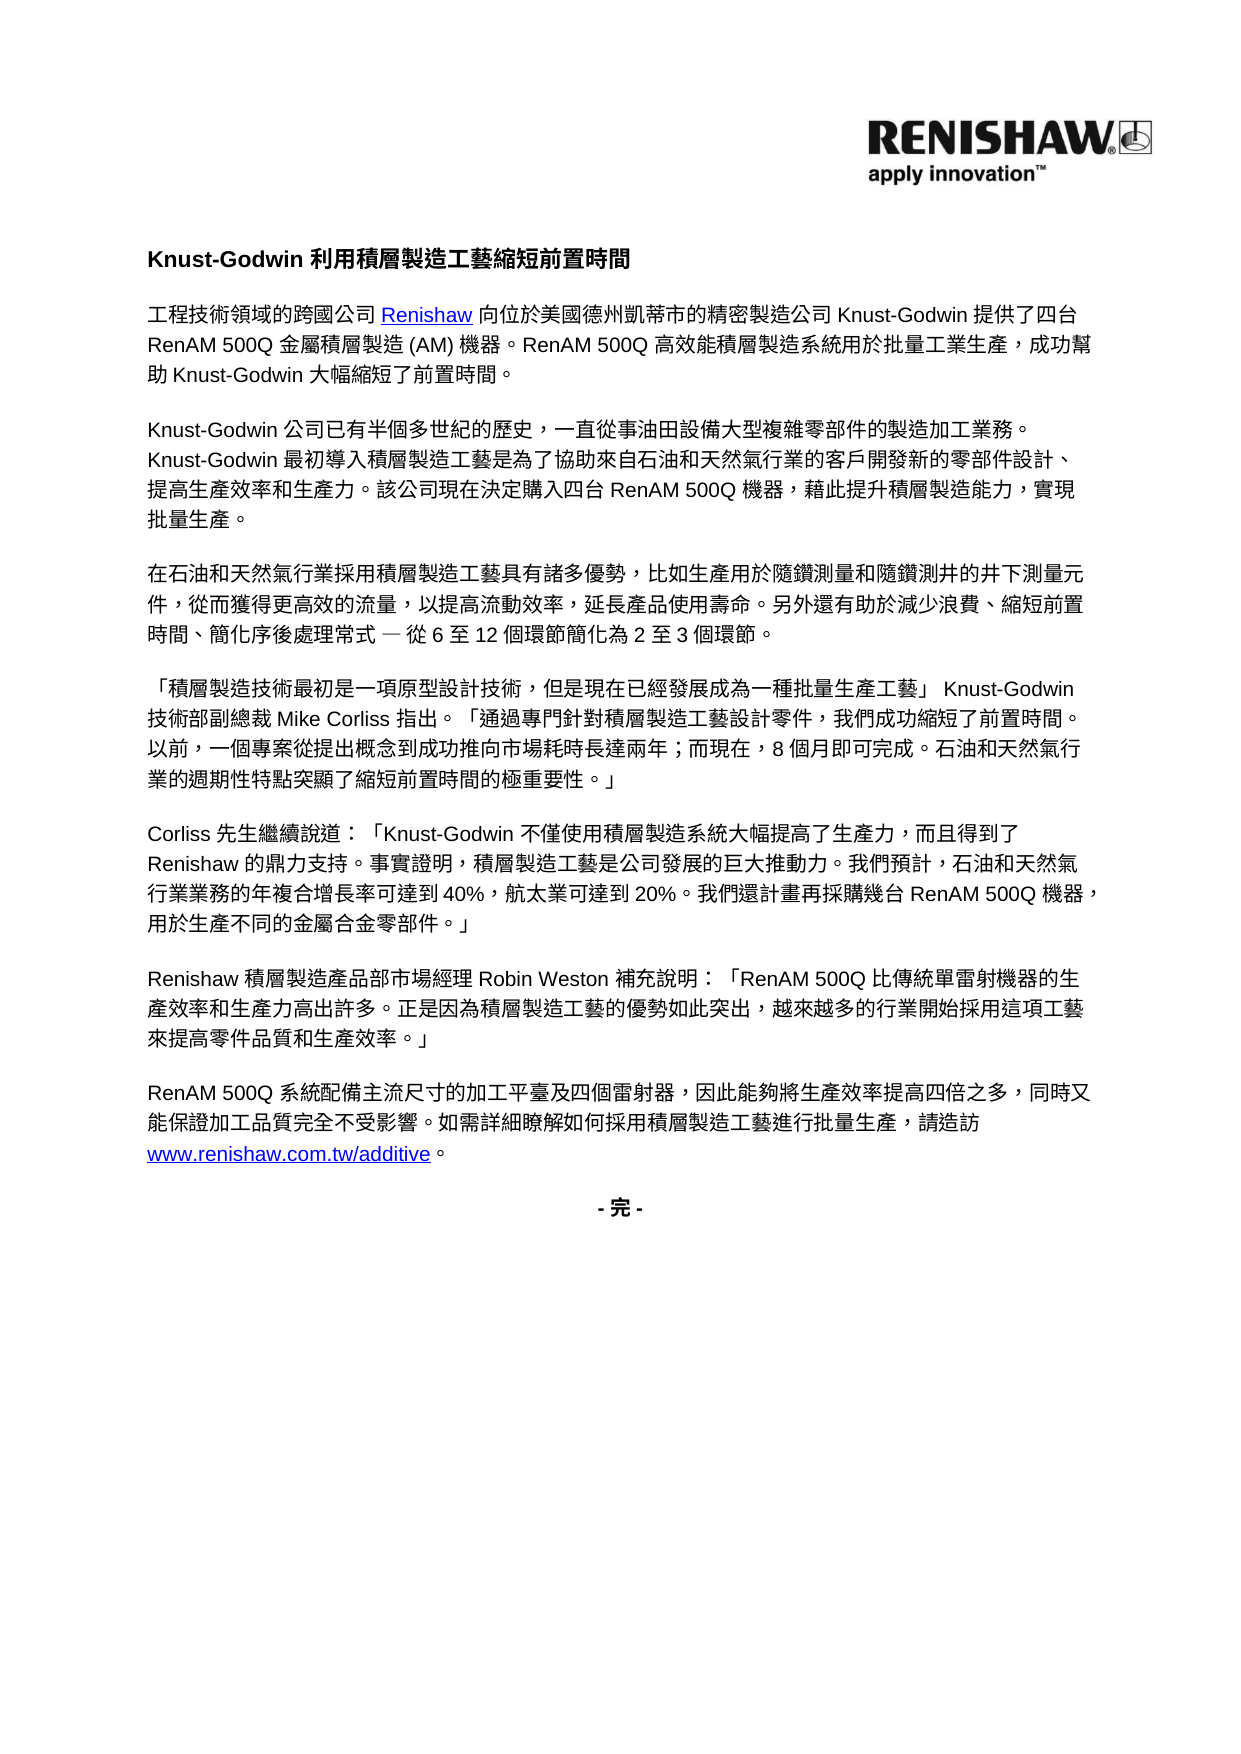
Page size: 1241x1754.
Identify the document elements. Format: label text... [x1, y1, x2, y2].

text Corliss 先生繼續說道：「Knust-Godwin 不僅使用積層製造系統大幅提高了生產力，而且得到了 Renishaw 的鼎力支持。事實證明，積層製造工藝是公司發展的巨大推動力。我們預計，石油和天然氣行業業務的年複合增長率可達到40%，航太業可達到20%。我們還計畫再採購幾台 RenAM 500Q 機器，用於生產不同的金屬合金零部件。」 [147, 817, 1093, 938]
text 在石油和天然氣行業採用積層製造工藝具有諸多優勢，比如生產用於隨鑽測量和隨鑽測井的井下測量元件，從而獲得更高效的流量，以提高流動效率，延長產品使用壽命。另外還有助於減少浪費、縮短前置時間、簡化序後處理常式 — 從 6 至 12 個環節簡化為 2 至 3 個環節。 [147, 558, 1093, 648]
text Renishaw 積層製造產品部市場經理 Robin Weston 補充說明：「RenAM 500Q 比傳統單雷射機器的生產效率和生產力高出許多。正是因為積層製造工藝的優勢如此突出，越來越多的行業開始採用這項工藝來提高零件品質和生產效率。」 [147, 962, 1093, 1052]
text 工程技術領域的跨國公司 Renishaw 向位於美國德州凱蒂市的精密製造公司 Knust-Godwin 提供了四台RenAM 500Q 金屬積層製造 (AM) 機器。RenAM 500Q 高效能積層製造系統用於批量工業生產，成功幫助 Knust-Godwin 大幅縮短了前置時間。 [147, 298, 1093, 389]
text Knust-Godwin 利用積層製造工藝縮短前置時間 [147, 241, 1093, 274]
picture [837, 87, 1183, 218]
text RenAM 500Q 系統配備主流尺寸的加工平臺及四個雷射器，因此能夠將生產效率提高四倍之多，同時又能保證加工品質完全不受影響。如需詳細瞭解如何採用積層製造工藝進行批量生產，請造訪www.renishaw.com.tw/additive。 [147, 1076, 1093, 1167]
text 「積層製造技術最初是一項原型設計技術，但是現在已經發展成為一種批量生產工藝」 Knust-Godwin 技術部副總裁 Mike Corliss 指出。「通過專門針對積層製造工藝設計零件，我們成功縮短了前置時間。以前，一個專案從提出概念到成功推向市場耗時長達兩年；而現在，8 個月即可完成。石油和天然氣行業的週期性特點突顯了縮短前置時間的極重要性。」 [147, 672, 1093, 793]
text - 完 - [147, 1191, 1093, 1221]
text Knust-Godwin 公司已有半個多世紀的歷史，一直從事油田設備大型複雜零部件的製造加工業務。Knust-Godwin 最初導入積層製造工藝是為了協助來自石油和天然氣行業的客戶開發新的零部件設計、提高生產效率和生產力。該公司現在決定購入四台 RenAM 500Q 機器，藉此提升積層製造能力，實現批量生產。 [147, 413, 1093, 534]
